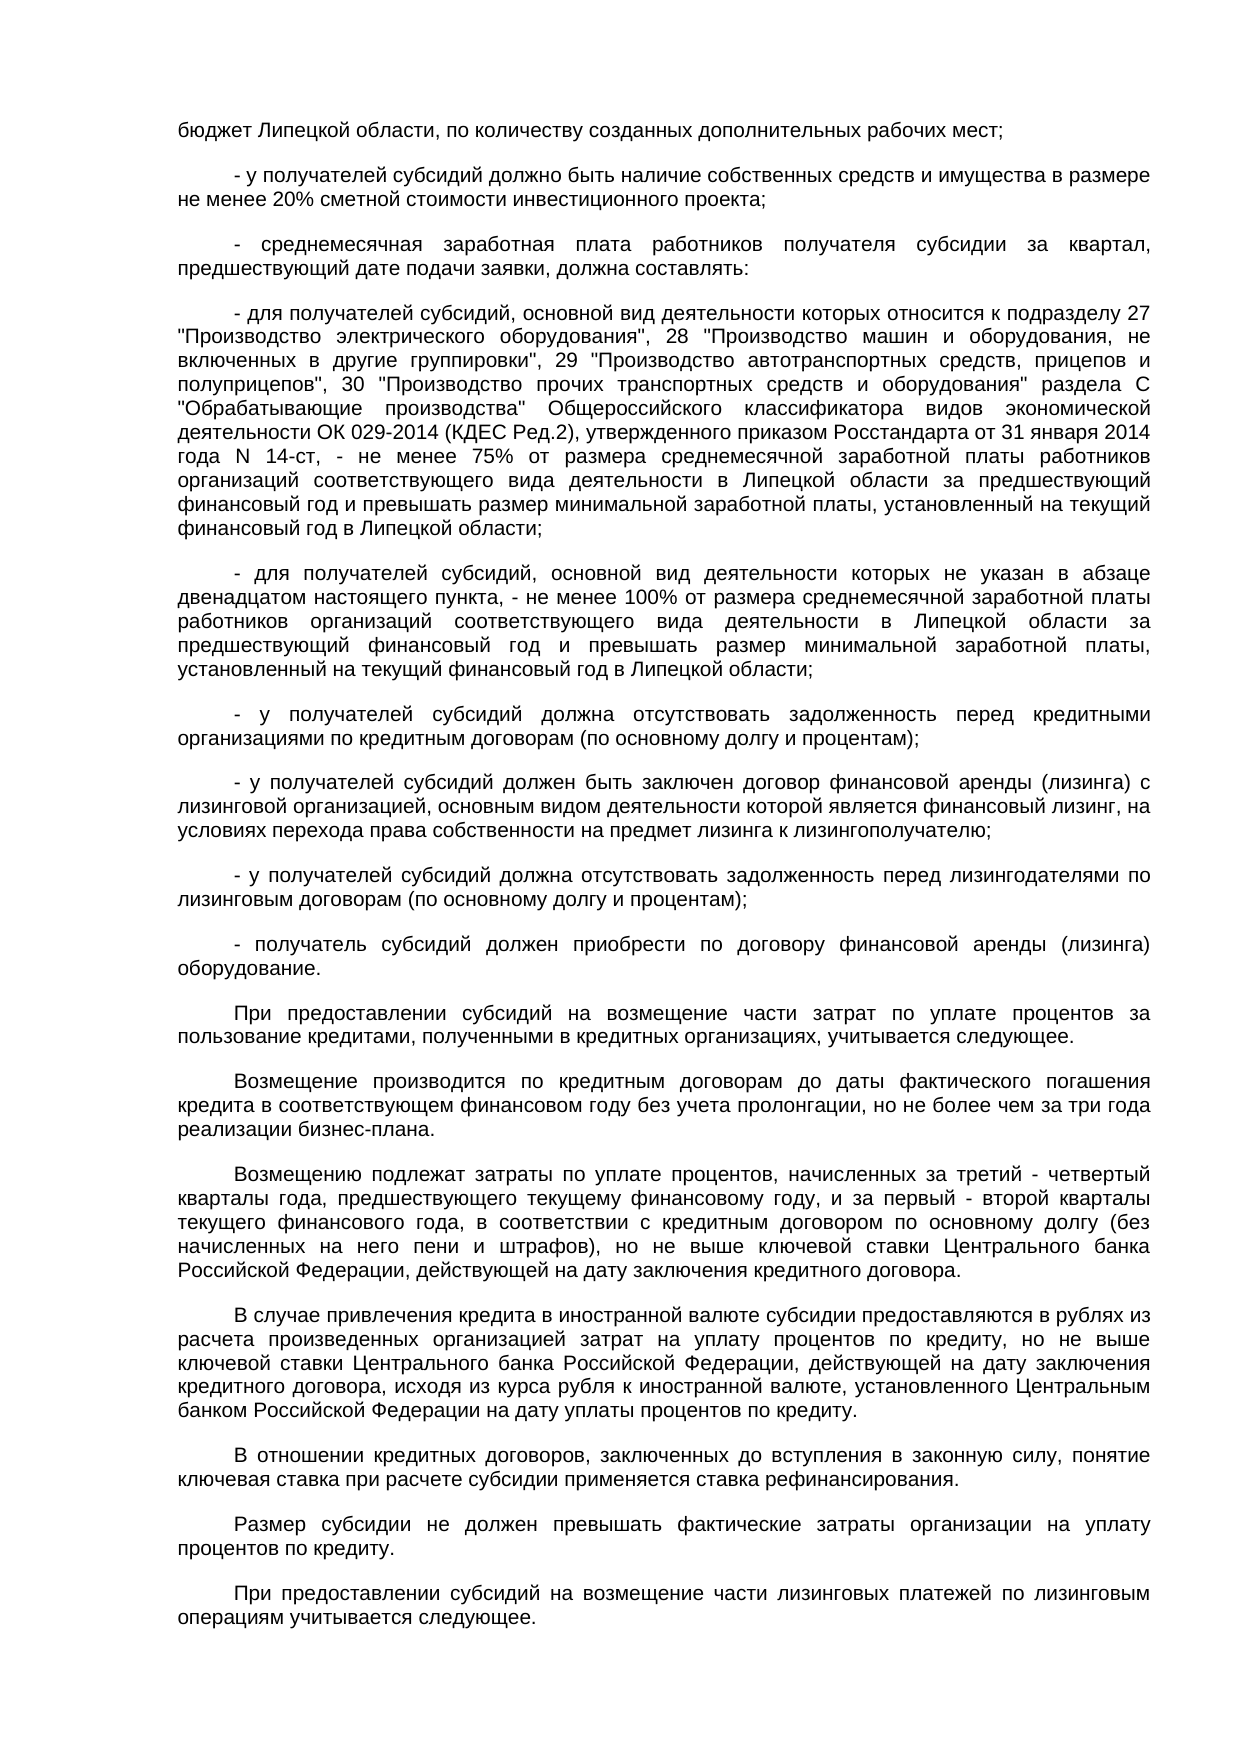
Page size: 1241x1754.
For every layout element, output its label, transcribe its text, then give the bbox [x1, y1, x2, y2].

text - у получателей субсидий должна отсутствовать задолженность перед кредитными организациями по кредитным договорам (по основному долгу и процентам); [177, 701, 1152, 749]
text - у получателей субсидий должен быть заключен договор финансовой аренды (лизинга) с лизинговой организацией, основным видом деятельности которой является финансовый лизинг, на условиях перехода права собственности на предмет лизинга к лизингополучателю; [177, 770, 1152, 842]
text - получатель субсидий должен приобрести по договору финансовой аренды (лизинга) оборудование. [177, 932, 1152, 979]
text - среднемесячная заработная плата работников получателя субсидии за квартал, предшествующий дате подачи заявки, должна составлять: [177, 232, 1152, 279]
text В случае привлечения кредита в иностранной валюте субсидии предоставляются в рублях из расчета произведенных организацией затрат на уплату процентов по кредиту, но не выше ключевой ставки Центрального банка Российской Федерации, действующей на дату заключения кредитного договора, исходя из курса рубля к иностранной валюте, установленного Центральным банком Российской Федерации на дату уплаты процентов по кредиту. [177, 1302, 1152, 1422]
text - для получателей субсидий, основной вид деятельности которых относится к подразделу 27 "Производство электрического оборудования", 28 "Производство машин и оборудования, не включенных в другие группировки", 29 "Производство автотранспортных средств, прицепов и полуприцепов", 30 "Производство прочих транспортных средств и оборудования" раздела С "Обрабатывающие производства" Общероссийского классификатора видов экономической деятельности ОК 029-2014 (КДЕС Ред.2), утвержденного приказом Росстандарта от 31 января 2014 года N 14-ст, - не менее 75% от размера среднемесячной заработной платы работников организаций соответствующего вида деятельности в Липецкой области за предшествующий финансовый год и превышать размер минимальной заработной платы, установленный на текущий финансовый год в Липецкой области; [177, 300, 1152, 540]
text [177, 118, 1152, 142]
text Возмещение производится по кредитным договорам до даты фактического погашения кредита в соответствующем финансовом году без учета пролонгации, но не более чем за три года реализации бизнес-плана. [177, 1069, 1152, 1141]
text - у получателей субсидий должна отсутствовать задолженность перед лизингодателями по лизинговым договорам (по основному долгу и процентам); [177, 863, 1152, 911]
text Возмещению подлежат затраты по уплате процентов, начисленных за третий - четвертый кварталы года, предшествующего текущему финансовому году, и за первый - второй кварталы текущего финансового года, в соответствии с кредитным договором по основному долгу (без начисленных на него пени и штрафов), но не выше ключевой ставки Центрального банка Российской Федерации, действующей на дату заключения кредитного договора. [177, 1162, 1152, 1282]
text - для получателей субсидий, основной вид деятельности которых не указан в абзаце двенадцатом настоящего пункта, - не менее 100% от размера среднемесячной заработной платы работников организаций соответствующего вида деятельности в Липецкой области за предшествующий финансовый год и превышать размер минимальной заработной платы, установленный на текущий финансовый год в Липецкой области; [177, 561, 1152, 681]
text При предоставлении субсидий на возмещение части лизинговых платежей по лизинговым операциям учитывается следующее. [177, 1581, 1152, 1628]
text - у получателей субсидий должно быть наличие собственных средств и имущества в размере не менее 20% сметной стоимости инвестиционного проекта; [177, 163, 1152, 211]
text В отношении кредитных договоров, заключенных до вступления в законную силу, понятие ключевая ставка при расчете субсидии применяется ставка рефинансирования. [177, 1443, 1152, 1491]
text Размер субсидии не должен превышать фактические затраты организации на уплату процентов по кредиту. [177, 1512, 1152, 1560]
text При предоставлении субсидий на возмещение части затрат по уплате процентов за пользование кредитами, полученными в кредитных организациях, учитывается следующее. [177, 1000, 1152, 1048]
